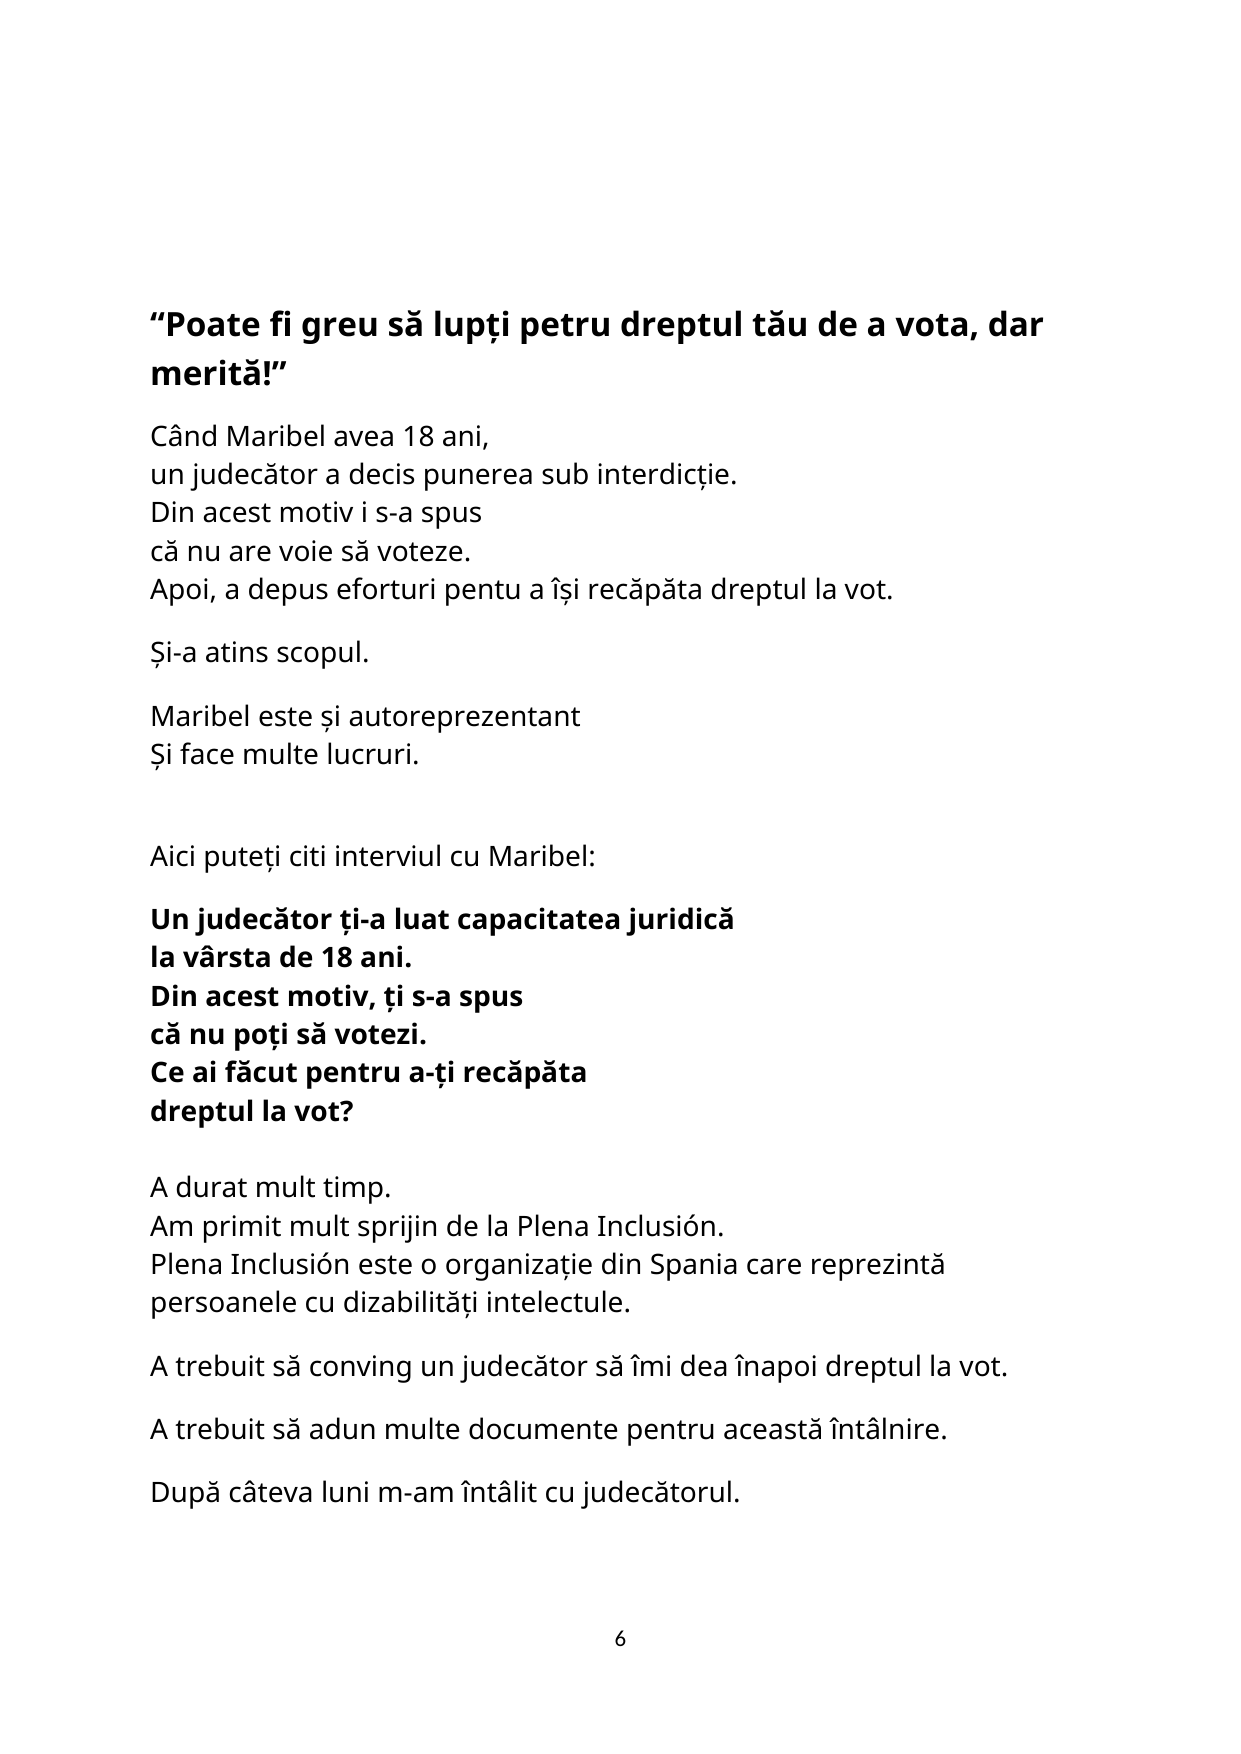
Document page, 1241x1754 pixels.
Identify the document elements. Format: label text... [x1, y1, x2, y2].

text A durat mult timp. Am primit mult sprijin de la Plena Inclusión. [150, 1129, 1090, 1244]
text Aici puteți citi interviul cu Maribel: [150, 836, 1090, 874]
text dreptul la vot? [150, 1091, 1090, 1129]
text Un judecător ți-a luat capacitatea juridică [150, 899, 1090, 937]
text Plena Inclusión este o organizație din Spania care reprezintă persoanele cu dizabilități intelectule. [150, 1244, 1090, 1321]
text Apoi, a depus eforturi pentu a își recăpăta dreptul la vot. [150, 569, 1090, 607]
text După câteva luni m-am întâlit cu judecătorul. [150, 1472, 1090, 1511]
text la vârsta de 18 ani. [150, 937, 1090, 976]
text “Poate fi greu să lupți petru dreptul tău de a vota, dar merită!” [150, 301, 1090, 396]
text Ce ai făcut pentru a-ți recăpăta [150, 1052, 1090, 1091]
text Când Maribel avea 18 ani, un judecător a decis punerea sub interdicție. Din acest motiv i s-a spus că nu are voie să voteze. [150, 416, 1090, 569]
text Maribel este și autoreprezentant [150, 696, 1090, 734]
text Și-a atins scopul. [150, 632, 1090, 671]
text A trebuit să adun multe documente pentru această întâlnire. [150, 1409, 1090, 1447]
text Și face multe lucruri. [150, 734, 1090, 772]
text Din acest motiv, ți s-a spus [150, 976, 1090, 1014]
text că nu poți să votezi. [150, 1014, 1090, 1052]
text A trebuit să conving un judecător să îmi dea înapoi dreptul la vot. [150, 1346, 1090, 1384]
